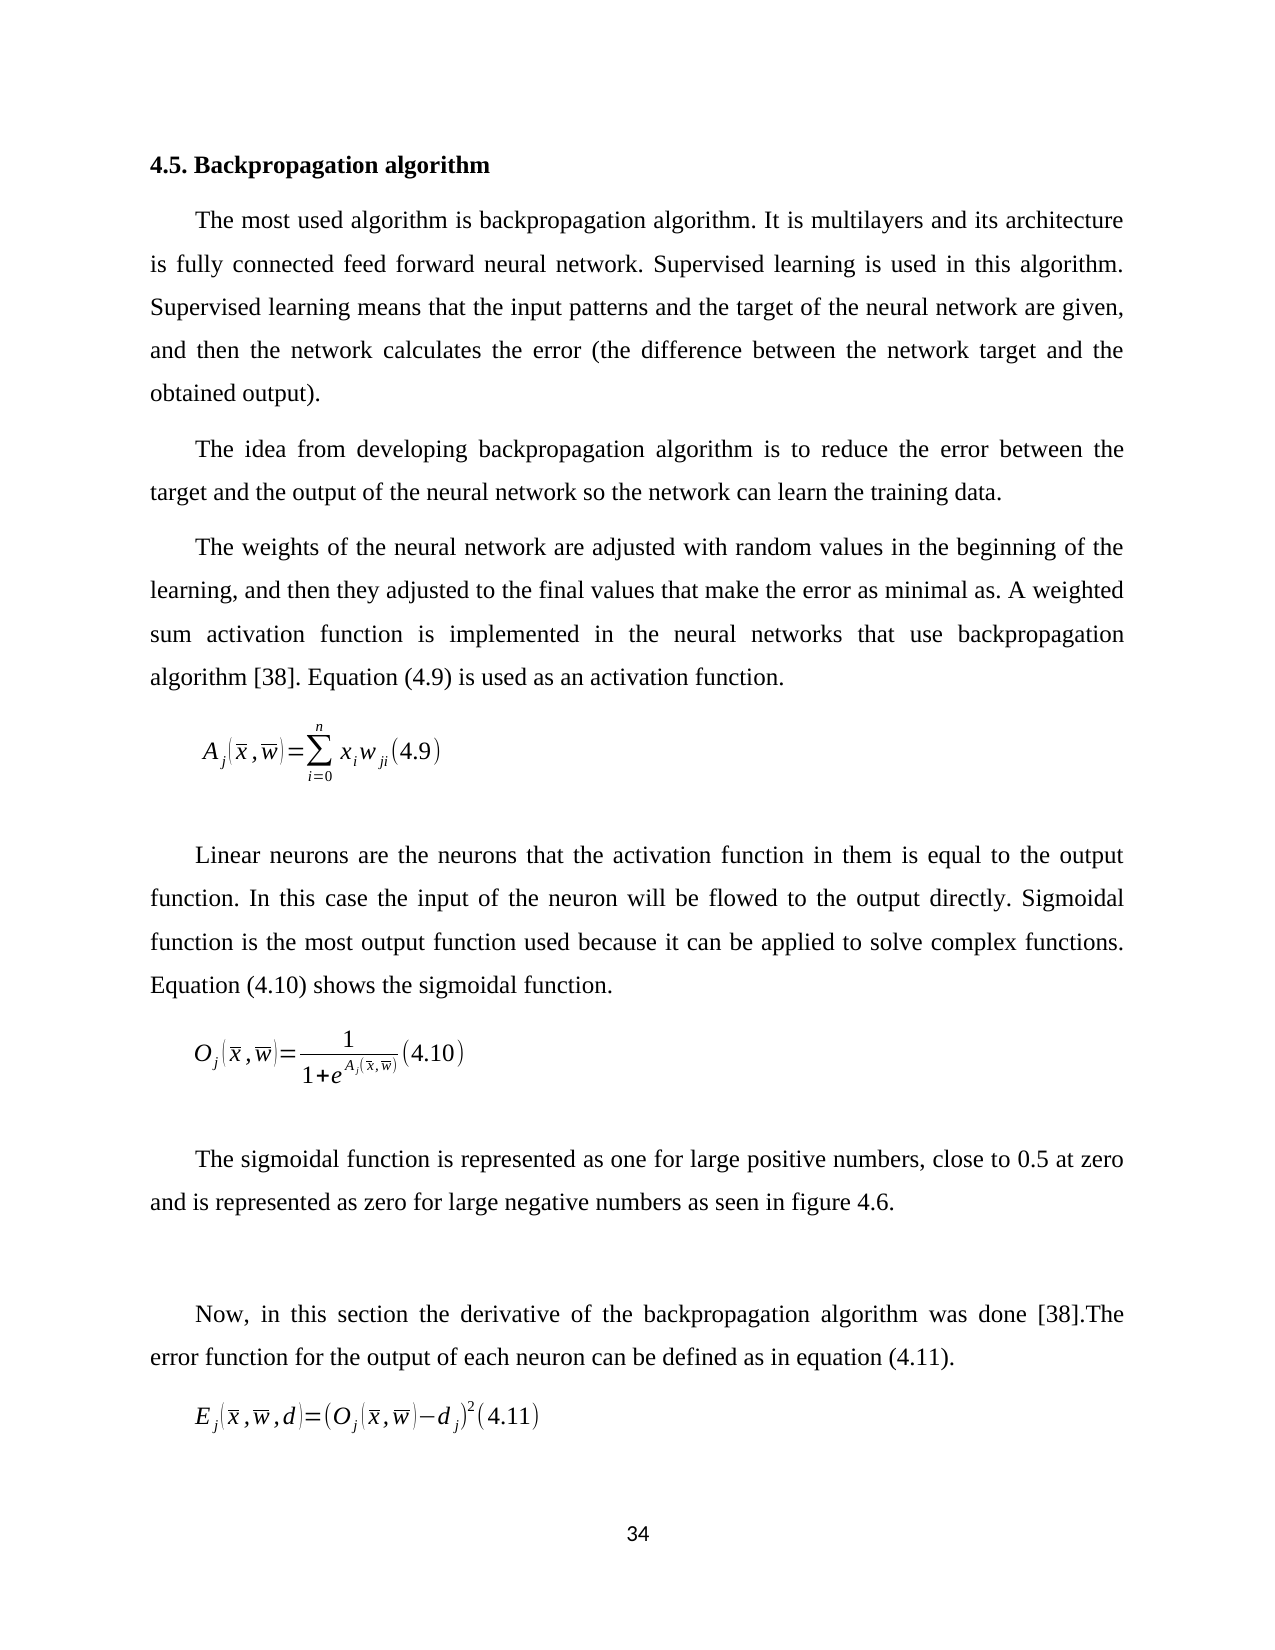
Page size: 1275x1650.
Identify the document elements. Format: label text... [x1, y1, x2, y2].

text The idea from developing backpropagation algorithm is to reduce the error between the target and the output of the neural network so the network can learn the training data. [150, 434, 1125, 506]
text The most used algorithm is backpropagation algorithm. It is multilayers and its architecture is fully connected feed forward neural network. Supervised learning is used in this algorithm. Supervised learning means that the input patterns and the target of the neural network are given, and then the network calculates the error (the difference between the network target and the obtained output). [150, 206, 1125, 407]
text Linear neurons are the neurons that the activation function in them is equal to the output function. In this case the input of the neuron will be flowed to the output directly. Sigmoidal function is the most output function used because it can be applied to solve complex functions. Equation (4.10) shows the sigmoidal function. [150, 840, 1125, 998]
text Now, in this section the derivative of the backpropagation algorithm was done [38].The error function for the output of each neuron can be defined as in equation (4.11). [150, 1299, 1125, 1371]
text The weights of the neural network are adjusted with random values in the beginning of the learning, and then they adjusted to the final values that make the error as minimal as. A weighted sum activation function is implemented in the neural networks that use backpropagation algorithm [38]. Equation (4.9) is used as an activation function. [150, 532, 1125, 691]
text The sigmoidal function is represented as one for large positive numbers, close to 0.5 at zero and is represented as zero for large negative numbers as seen in figure 4.6. [150, 1144, 1125, 1216]
text 4.5. Backpropagation algorithm [150, 150, 1125, 179]
